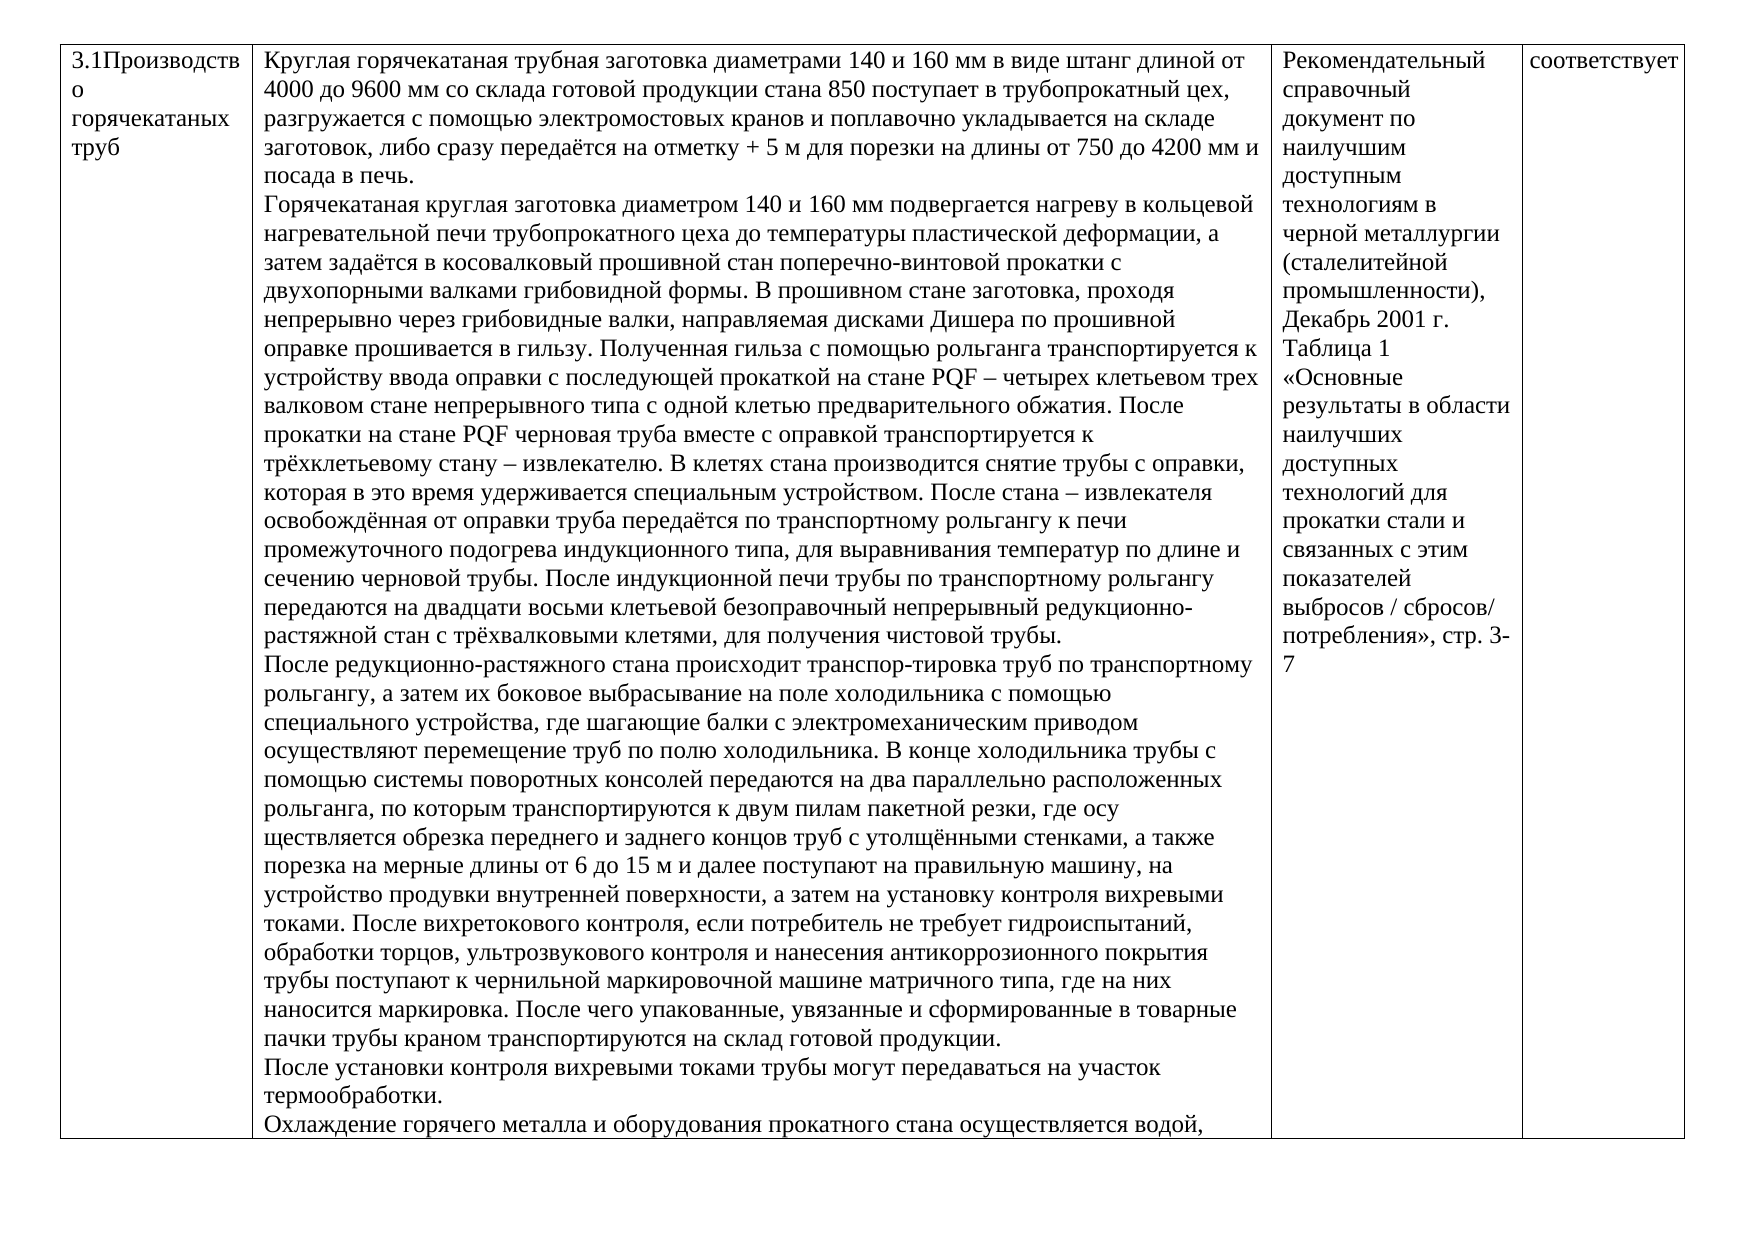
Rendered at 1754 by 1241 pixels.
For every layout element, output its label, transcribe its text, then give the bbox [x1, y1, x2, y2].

table_cell соответствует [1523, 45, 1684, 1138]
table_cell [61, 45, 252, 1138]
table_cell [1272, 45, 1522, 1138]
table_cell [253, 45, 1271, 1138]
